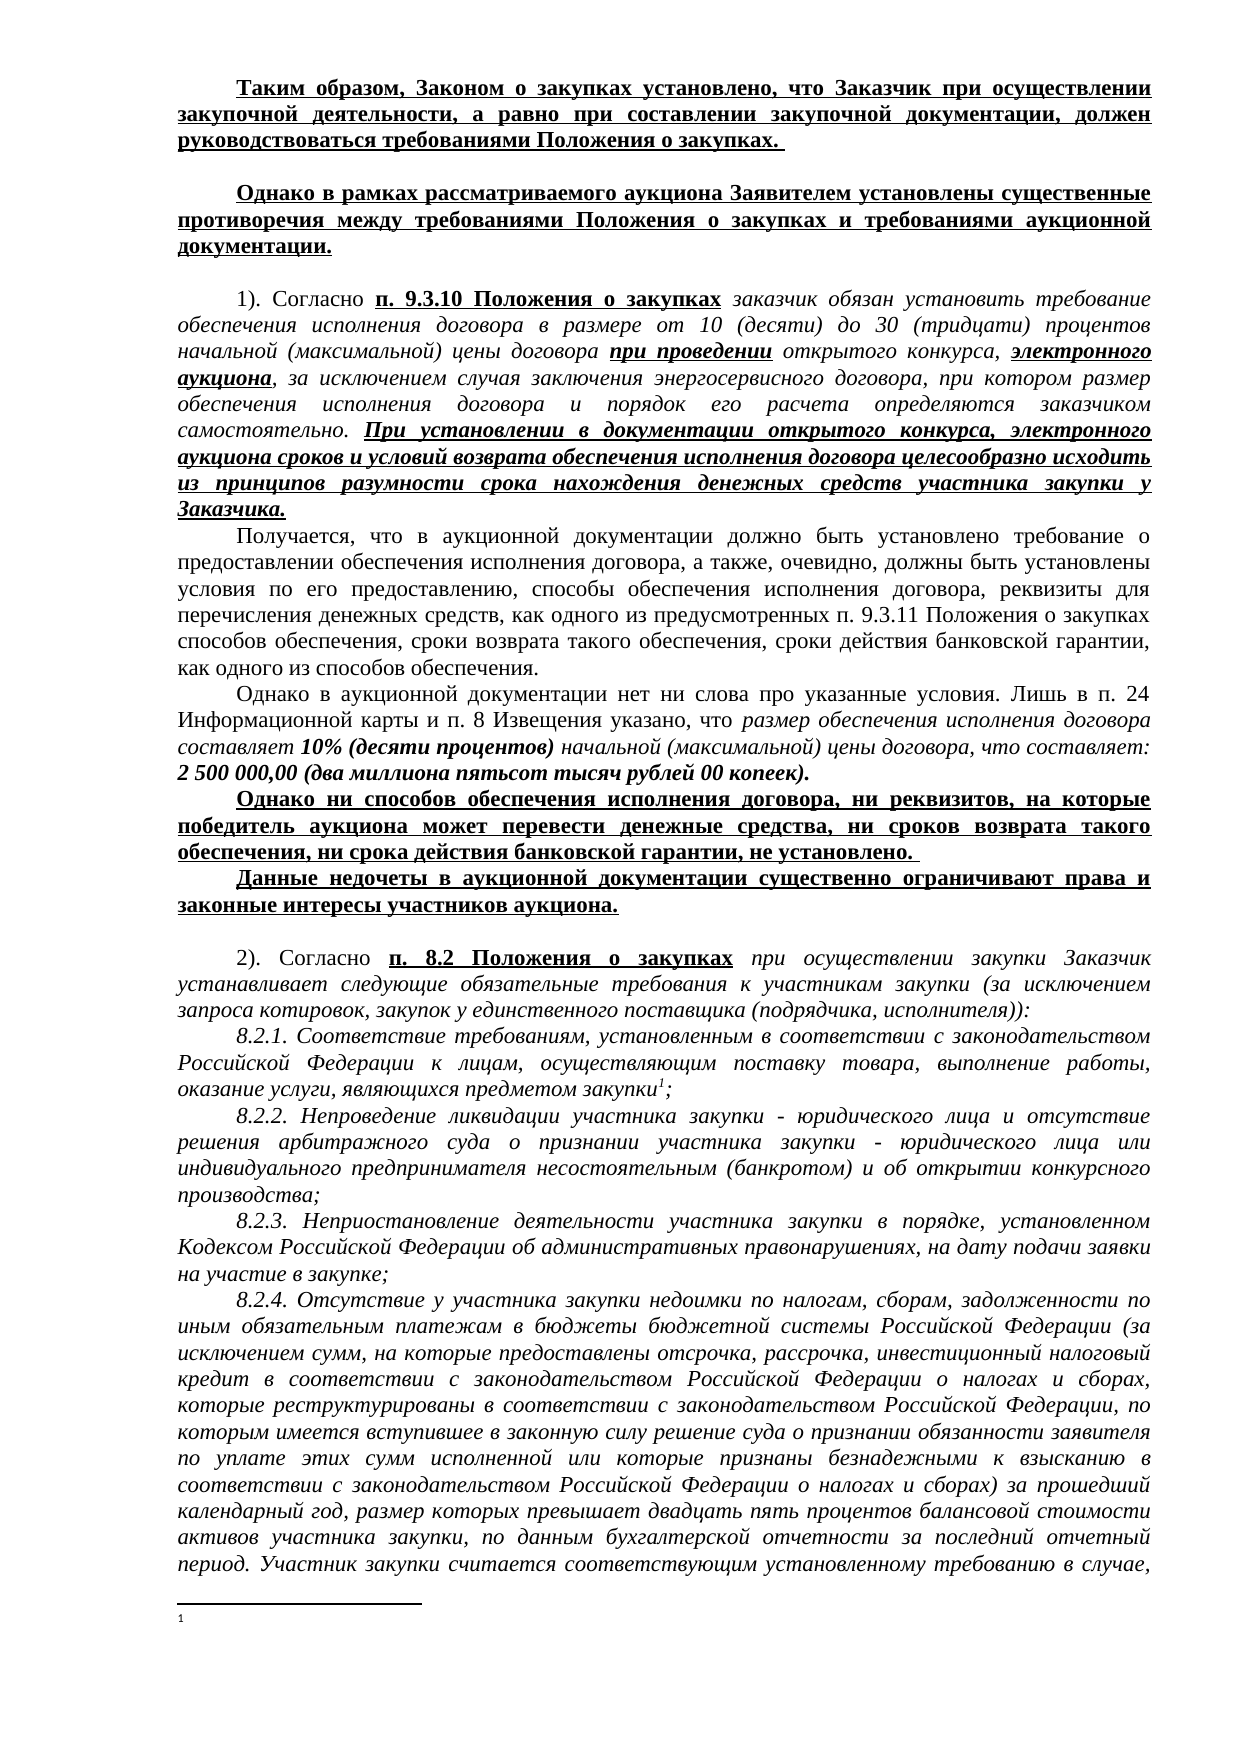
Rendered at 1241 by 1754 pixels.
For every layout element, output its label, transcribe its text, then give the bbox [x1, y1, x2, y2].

text Таким образом, Законом о закупках установлено, что Заказчик при осуществлении закупочной деятельности, а равно при составлении закупочной документации, должен руководствоваться требованиями Положения о закупках. [177, 124, 1152, 153]
text 8.2.2. Непроведение ликвидации участника закупки - юридического лица и отсутствие решения арбитражного суда о признании участника закупки - юридического лица или индивидуального предпринимателя несостоятельным (банкротом) и об открытии конкурсного производства; [177, 1102, 1152, 1207]
text Однако в рамках рассматриваемого аукциона Заявителем установлены существенные противоречия между требованиями Положения о закупках и требованиями аукционной документации. [177, 230, 1152, 258]
text 1). Согласно п. 9.3.10 Положения о закупках заказчик обязан установить требование обеспечения исполнения договора в размере от 10 (десяти) до 30 (тридцати) процентов начальной (максимальной) цены договора при проведении открытого конкурса, электронного аукциона, за исключением случая заключения энергосервисного договора, при котором размер обеспечения исполнения договора и порядок его расчета определяются заказчиком самостоятельно. При установлении в документации открытого конкурса, электронного аукциона сроков и условий возврата обеспечения исполнения договора целесообразно исходить из принципов разумности срока нахождения денежных средств участника закупки у Заказчика. [177, 285, 1152, 466]
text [177, 1286, 1152, 1576]
text Однако в рамках рассматриваемого аукциона Заявителем установлены существенные противоречия между требованиями Положения о закупках и требованиями аукционной документации. [177, 179, 1152, 229]
text Данные недочеты в аукционной документации существенно ограничивают права и законные интересы участников аукциона. [177, 864, 1152, 917]
text Однако ни способов обеспечения исполнения договора, ни реквизитов, на которые победитель аукциона может перевести денежные средства, ни сроков возврата такого обеспечения, ни срока действия банковской гарантии, не установлено. [177, 785, 1152, 835]
text Получается, что в аукционной документации должно быть установлено требование о предоставлении обеспечения исполнения договора, а также, очевидно, должны быть установлены условия по его предоставлению, способы обеспечения исполнения договора, реквизиты для перечисления денежных средств, как одного из предусмотренных п. 9.3.11 Положения о закупках способов обеспечения, сроки возврата такого обеспечения, сроки действия банковской гарантии, как одного из способов обеспечения. [177, 522, 1152, 680]
text Таким образом, Законом о закупках установлено, что Заказчик при осуществлении закупочной деятельности, а равно при составлении закупочной документации, должен руководствоваться требованиями Положения о закупках. [177, 74, 1152, 123]
text 8.2.1. Соответствие требованиям, установленным в соответствии с законодательством Российской Федерации к лицам, осуществляющим поставку товара, выполнение работы, оказание услуги, являющихся предметом закупки; [177, 1023, 1152, 1102]
text Однако в аукционной документации нет ни слова про указанные условия. Лишь в п. 24 Информационной карты и п. 8 Извещения указано, что размер обеспечения исполнения договора составляет 10% (десяти процентов) начальной (максимальной) цены договора, что составляет: 2 500 000,00 (два миллиона пятьсот тысяч рублей 00 копеек). [177, 680, 1152, 785]
text 2). Согласно п. 8.2 Положения о закупках при осуществлении закупки Заказчик устанавливает следующие обязательные требования к участникам закупки (за исключением запроса котировок, закупок у единственного поставщика (подрядчика, исполнителя)): [177, 943, 1152, 1023]
text 8.2.3. Неприостановление деятельности участника закупки в порядке, установленном Кодексом Российской Федерации об административных правонарушениях, на дату подачи заявки на участие в закупке; [177, 1207, 1152, 1286]
text Однако ни способов обеспечения исполнения договора, ни реквизитов, на которые победитель аукциона может перевести денежные средства, ни сроков возврата такого обеспечения, ни срока действия банковской гарантии, не установлено. [177, 836, 1152, 864]
